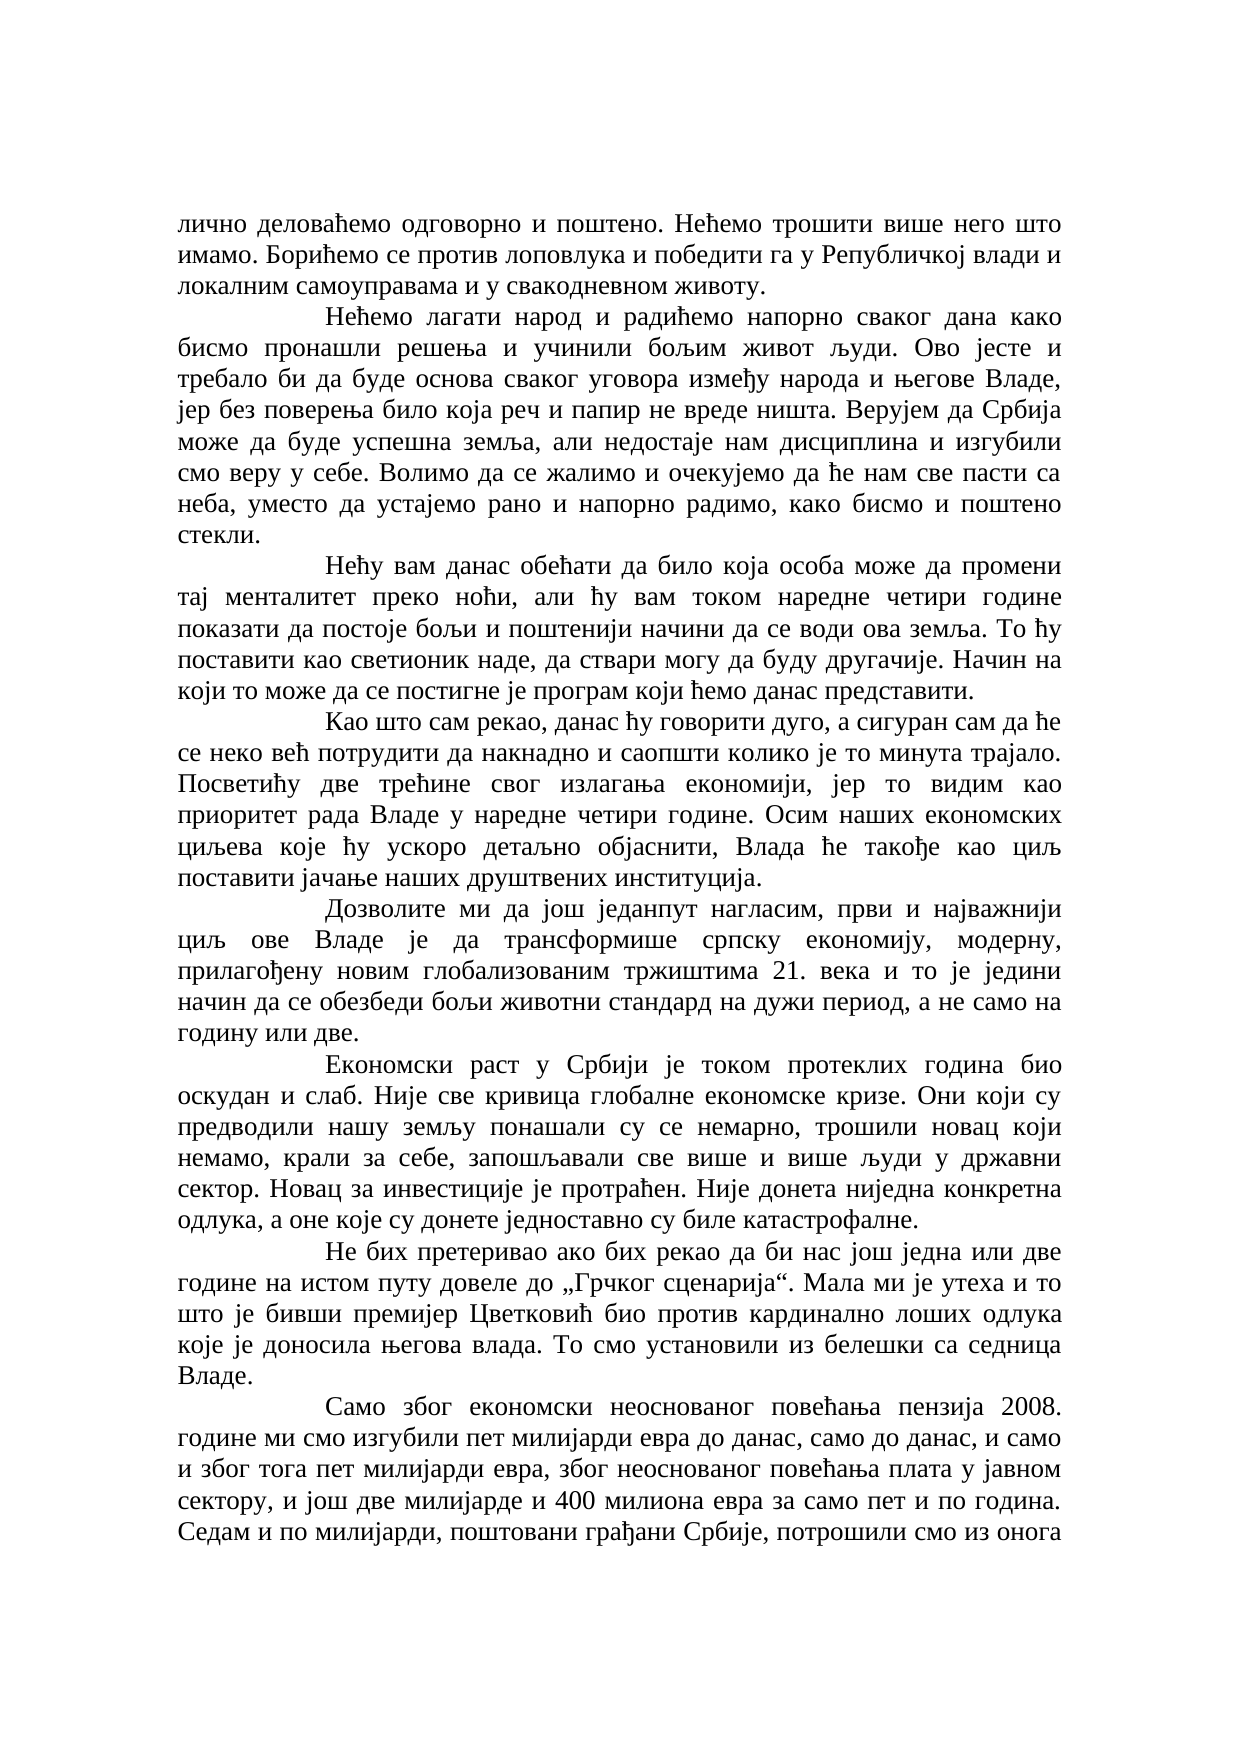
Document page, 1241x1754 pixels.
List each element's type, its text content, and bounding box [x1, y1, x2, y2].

text Нећемо лагати народ и радићемо напорно сваког дана како бисмо пронашли решења и учинили бољим живот људи. Ово јесте и требало би да буде основа сваког уговора између народа и његове Владе, јер без поверења било која реч и папир не вреде ништа. Верујем да Србија може да буде успешна земља, али недостаје нам дисциплина и изгубили смо веру у себе. Волимо да се жалимо и очекујемо да ће нам све пасти са неба, уместо да устајемо рано и напорно радимо, како бисмо и поштено стекли. [177, 300, 1063, 549]
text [177, 207, 1063, 300]
text Дозволите ми да још једанпут нагласим, први и најважнији циљ ове Владе је да трансформише српску економију, модерну, прилагођену новим глобализованим тржиштима 21. века и то је једини начин да се обезбеди бољи животни стандард на дужи период, а не само на годину или две. [177, 892, 1063, 1048]
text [177, 1390, 1063, 1546]
text Нећу вам данас обећати да било која особа може да промени тај менталитет преко ноћи, али ћу вам током наредне четири године показати да постоје бољи и поштенији начини да се води ова земља. То ћу поставити као светионик наде, да ствари могу да буду другачије. Начин на који то може да се постигне је програм који ћемо данас представити. [177, 549, 1063, 705]
text Не бих претеривао ако бих рекао да би нас још једна или две године на истом путу довеле до „Грчког сценарија“. Мала ми је утеха и то што је бивши премијер Цветковић био против кардинално лоших одлука које је доносила његова влада. То смо установили из белешки са седница Владе. [177, 1234, 1063, 1390]
text Економски раст у Србији је током протеклих година био оскудан и слаб. Није све кривица глобалне економске кризе. Они који су предводили нашу земљу понашали су се немарно, трошили новац који немамо, крали за себе, запошљавали све више и више људи у државни сектор. Новац за инвестиције је протраћен. Није донета ниједна конкретна одлука, а оне које су донете једноставно су биле катастрофалне. [177, 1048, 1063, 1234]
text Као што сам рекао, данас ћу говорити дуго, а сигуран сам да ће се неко већ потрудити да накнадно и саопшти колико је то минута трајало. Посветићу две трећине свог излагања економији, јер то видим као приоритет рада Владе у наредне четири године. Осим наших економских циљева које ћу ускоро детаљно објаснити, Влада ће такође као циљ поставити јачање наших друштвених институција. [177, 705, 1063, 892]
